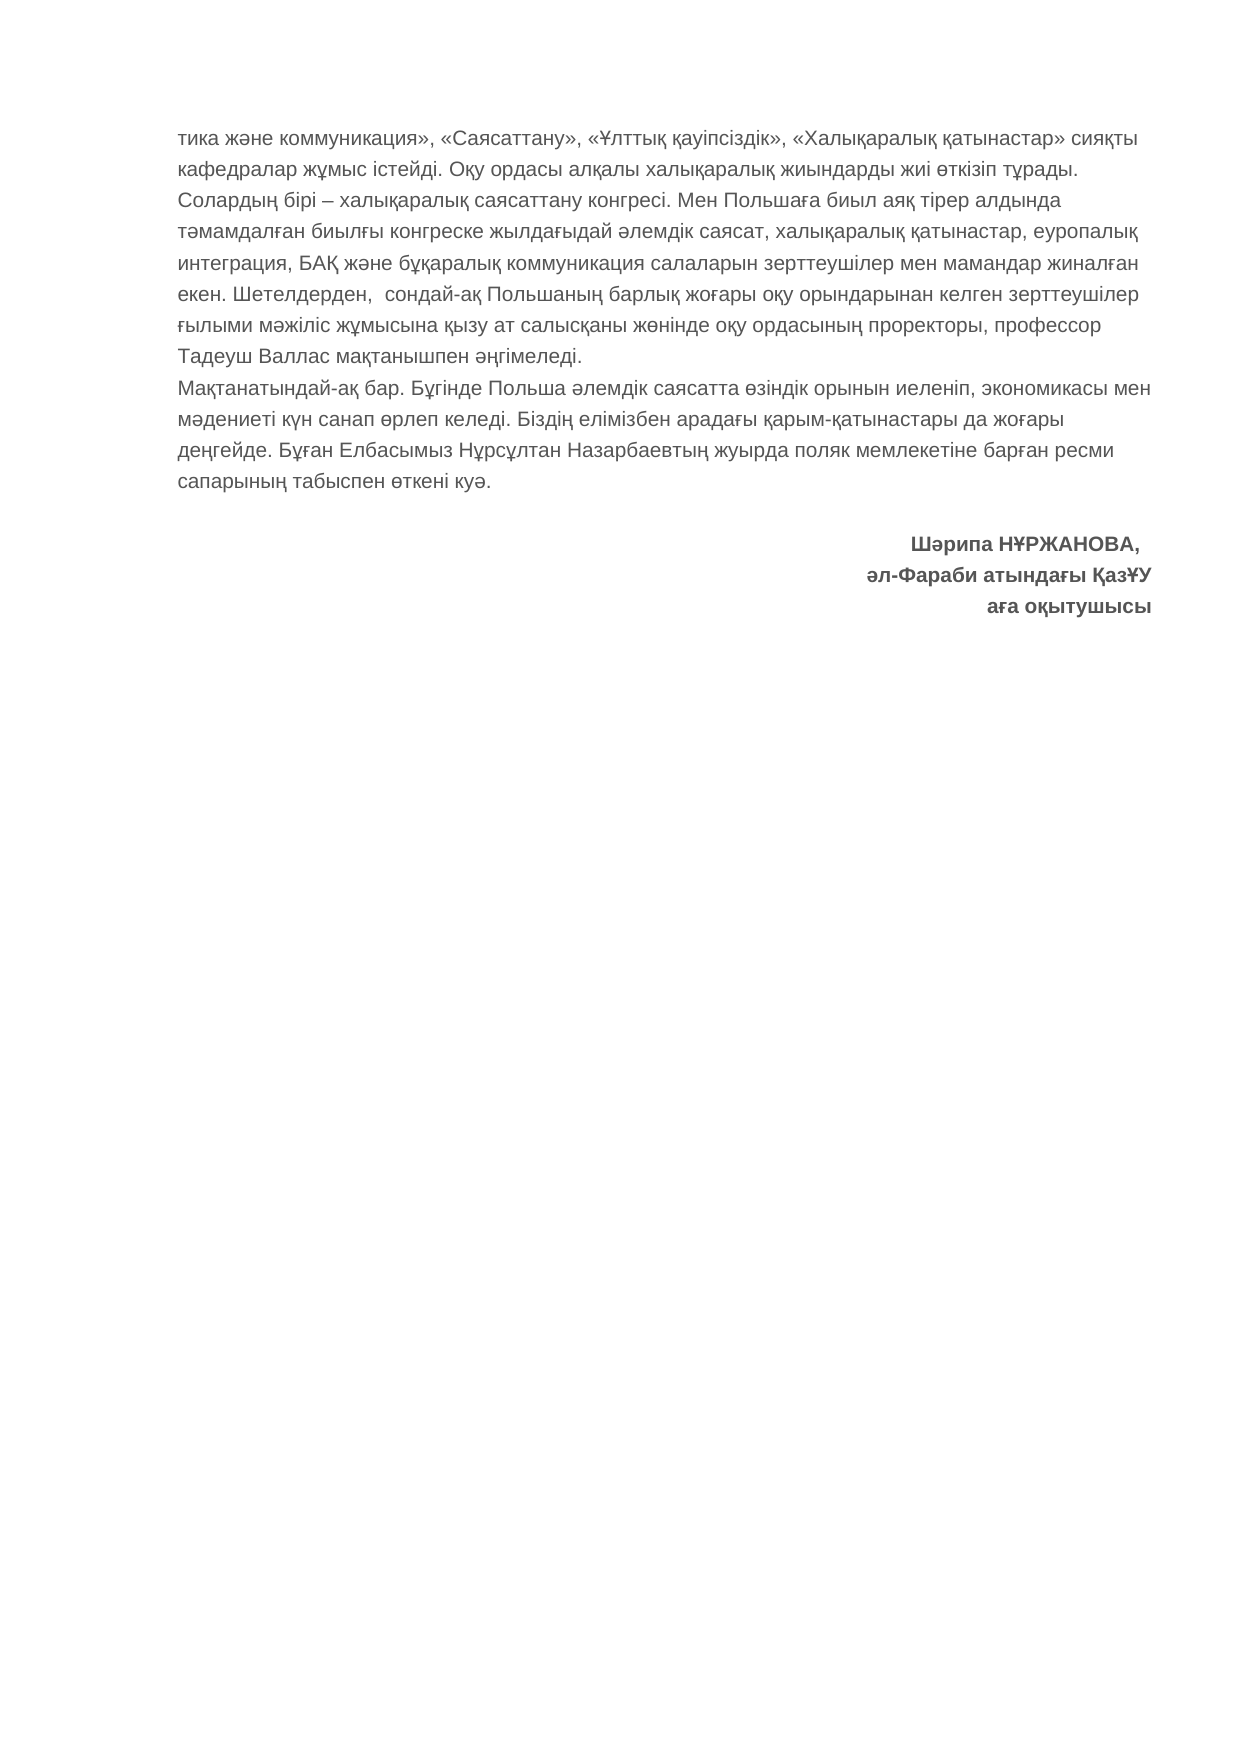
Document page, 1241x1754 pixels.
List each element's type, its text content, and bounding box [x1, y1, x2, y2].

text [177, 118, 1152, 493]
text Шәрипа НҰРЖАНОВА, әл-Фараби атындағы ҚазҰУ аға оқытушысы [177, 524, 1152, 618]
